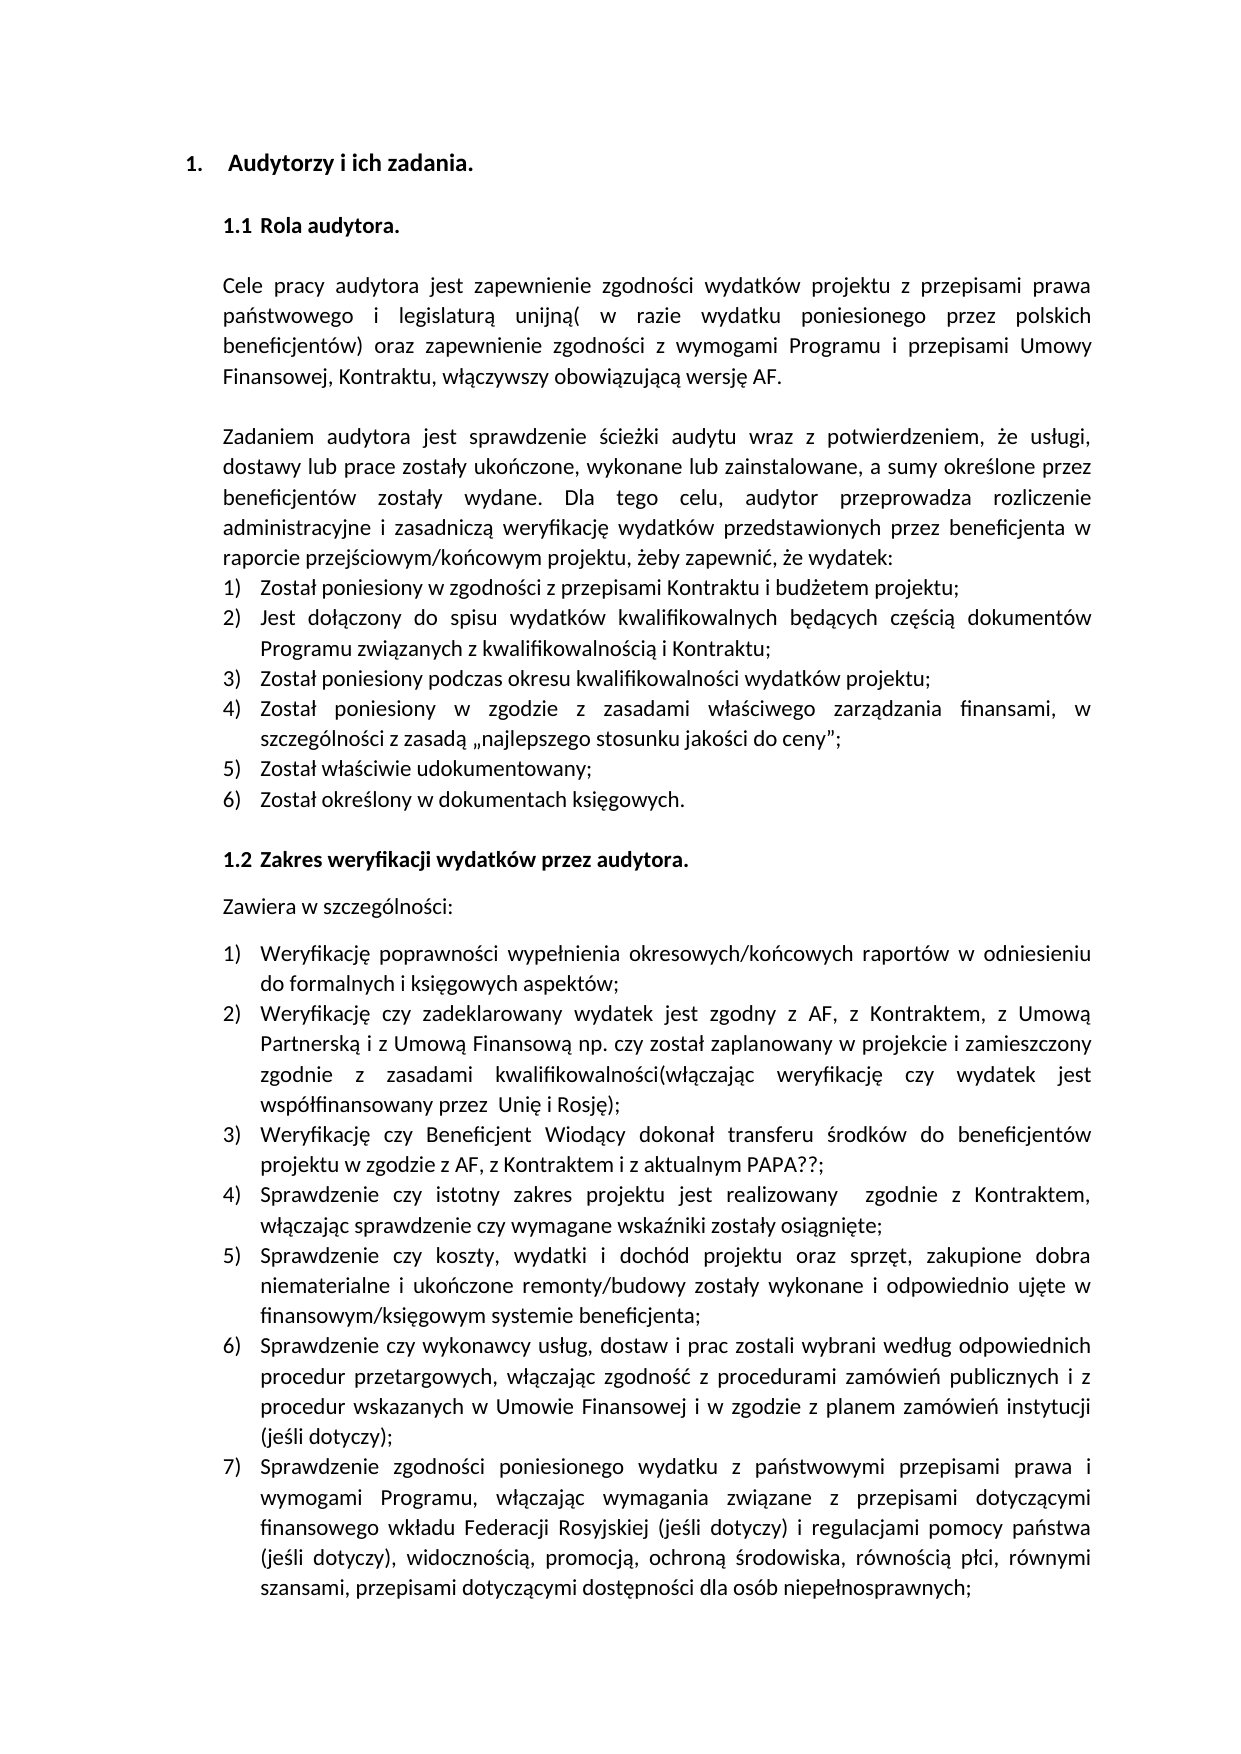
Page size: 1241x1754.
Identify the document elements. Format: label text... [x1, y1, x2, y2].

list Weryfikację poprawności wypełnienia okresowych/końcowych raportów w odniesieniu do formalnych i księgowych aspektów; [223, 939, 1093, 997]
list Audytorzy i ich zadania. [185, 148, 1093, 178]
list Został właściwie udokumentowany; [223, 754, 1093, 782]
list Został określony w dokumentach księgowych. [223, 785, 1093, 813]
list Sprawdzenie zgodności poniesionego wydatku z państwowymi przepisami prawa i wymogami Programu, włączając wymagania związane z przepisami dotyczącymi finansowego wkładu Federacji Rosyjskiej (jeśli dotyczy) i regulacjami pomocy państwa (jeśli dotyczy), widocznością, promocją, ochroną środowiska, równością płci, równymi szansami, przepisami dotyczącymi dostępności dla osób niepełnosprawnych; [223, 1452, 1093, 1601]
list Weryfikację czy zadeklarowany wydatek jest zgodny z AF, z Kontraktem, z Umową Partnerską i z Umową Finansową np. czy został zaplanowany w projekcie i zamieszczony zgodnie z zasadami kwalifikowalności(włączając weryfikację czy wydatek jest współfinansowany przez Unię i Rosję); [223, 999, 1093, 1118]
list Sprawdzenie czy koszty, wydatki i dochód projektu oraz sprzęt, zakupione dobra niematerialne i ukończone remonty/budowy zostały wykonane i odpowiednio ujęte w finansowym/księgowym systemie beneficjenta; [223, 1241, 1093, 1329]
list Sprawdzenie czy istotny zakres projektu jest realizowany zgodnie z Kontraktem, włączając sprawdzenie czy wymagane wskaźniki zostały osiągnięte; [223, 1181, 1093, 1239]
list Cele pracy audytora jest zapewnienie zgodności wydatków projektu z przepisami prawa państwowego i legislaturą unijną( w razie wydatku poniesionego przez polskich beneficjentów) oraz zapewnienie zgodności z wymogami Programu i przepisami Umowy Finansowej, Kontraktu, włączywszy obowiązującą wersję AF. [223, 271, 1093, 390]
list Sprawdzenie czy wykonawcy usług, dostaw i prac zostali wybrani według odpowiednich procedur przetargowych, włączając zgodność z procedurami zamówień publicznych i z procedur wskazanych w Umowie Finansowej i w zgodzie z planem zamówień instytucji (jeśli dotyczy); [223, 1332, 1093, 1450]
list Jest dołączony do spisu wydatków kwalifikowalnych będących częścią dokumentów Programu związanych z kwalifikowalnością i Kontraktu; [223, 603, 1093, 662]
list Został poniesiony podczas okresu kwalifikowalności wydatków projektu; [223, 664, 1093, 692]
text Zawiera w szczególności: [223, 892, 1093, 920]
list Został poniesiony w zgodzie z zasadami właściwego zarządzania finansami, w szczególności z zasadą „najlepszego stosunku jakości do ceny”; [223, 694, 1093, 752]
list Został poniesiony w zgodności z przepisami Kontraktu i budżetem projektu; [223, 573, 1093, 601]
list Zakres weryfikacji wydatków przez audytora. [223, 845, 1093, 873]
list Rola audytora. [223, 211, 1093, 239]
list Zadaniem audytora jest sprawdzenie ścieżki audytu wraz z potwierdzeniem, że usługi, dostawy lub prace zostały ukończone, wykonane lub zainstalowane, a sumy określone przez beneficjentów zostały wydane. Dla tego celu, audytor przeprowadza rozliczenie administracyjne i zasadniczą weryfikację wydatków przedstawionych przez beneficjenta w raporcie przejściowym/końcowym projektu, żeby zapewnić, że wydatek: [223, 422, 1093, 571]
list Weryfikację czy Beneficjent Wiodący dokonał transferu środków do beneficjentów projektu w zgodzie z AF, z Kontraktem i z aktualnym PAPA??; [223, 1120, 1093, 1178]
